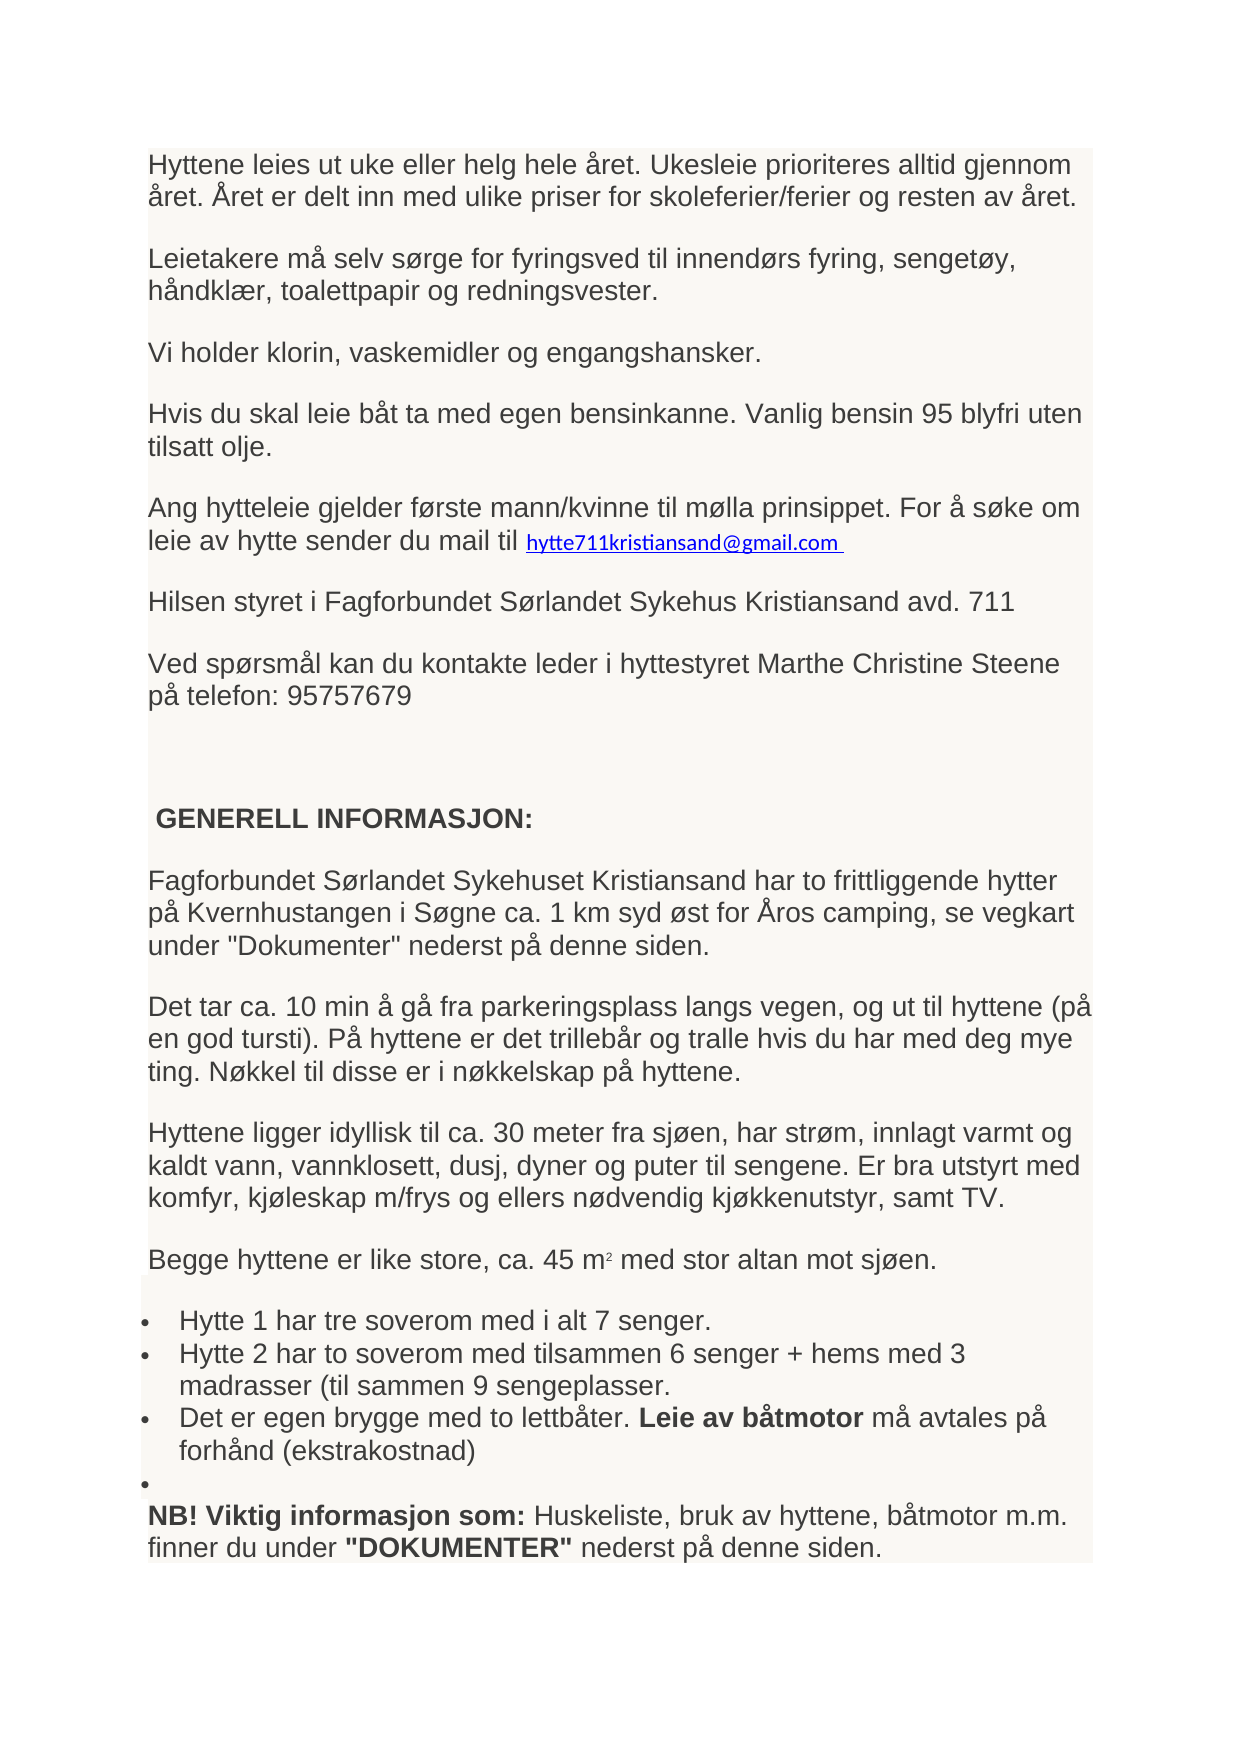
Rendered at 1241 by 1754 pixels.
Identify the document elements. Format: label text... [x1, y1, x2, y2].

list Hytte 2 har to soverom med tilsammen 6 senger + hems med 3 madrasser (til sammen 9 sengeplasser. [141, 1337, 1093, 1401]
text Fagforbundet Sørlandet Sykehuset Kristiansand har to frittliggende hytter på Kvernhustangen i Søgne ca. 1 km syd øst for Åros camping, se vegkart under "Dokumenter" nederst på denne siden. [148, 864, 1093, 961]
text NB! Viktig informasjon som: Huskeliste, bruk av hyttene, båtmotor m.m. finner du under "DOKUMENTER" nederst på denne siden. [148, 1499, 1093, 1563]
text Hilsen styret i Fagforbundet Sørlandet Sykehus Kristiansand avd. 711 [148, 585, 1093, 617]
text Det tar ca. 10 min å gå fra parkeringsplass langs vegen, og ut til hyttene (på en god tursti). På hyttene er det trillebår og tralle hvis du har med deg mye ting. Nøkkel til disse er i nøkkelskap på hyttene. [148, 990, 1093, 1087]
list Hytte 1 har tre soverom med i alt 7 senger. [141, 1304, 1093, 1337]
text Begge hyttene er like store, ca. 45 m2 med stor altan mot sjøen. [148, 1243, 1093, 1275]
text Ved spørsmål kan du kontakte leder i hyttestyret Marthe Christine Steene på telefon: 95757679 [148, 647, 1093, 711]
text Leietakere må selv sørge for fyringsved til innendørs fyring, sengetøy, håndklær, toalettpapir og redningsvester. [148, 242, 1093, 306]
text Hyttene leies ut uke eller helg hele året. Ukesleie prioriteres alltid gjennom året. Året er delt inn med ulike priser for skoleferier/ferier og resten av året. [148, 148, 1093, 212]
list Det er egen brygge med to lettbåter. Leie av båtmotor må avtales på forhånd (ekstrakostnad) [141, 1401, 1093, 1466]
text GENERELL INFORMASJON: [148, 802, 1093, 834]
text Vi holder klorin, vaskemidler og engangshansker. [148, 336, 1093, 368]
text Ang hytteleie gjelder første mann/kvinne til mølla prinsippet. For å søke om leie av hytte sender du mail til hytte711kristiansand@gmail.com [148, 491, 1093, 556]
text Hyttene ligger idyllisk til ca. 30 meter fra sjøen, har strøm, innlagt varmt og kaldt vann, vannklosett, dusj, dyner og puter til sengene. Er bra utstyrt med komfyr, kjøleskap m/frys og ellers nødvendig kjøkkenutstyr, samt TV. [148, 1116, 1093, 1213]
text Hvis du skal leie båt ta med egen bensinkanne. Vanlig bensin 95 blyfri uten tilsatt olje. [148, 397, 1093, 462]
